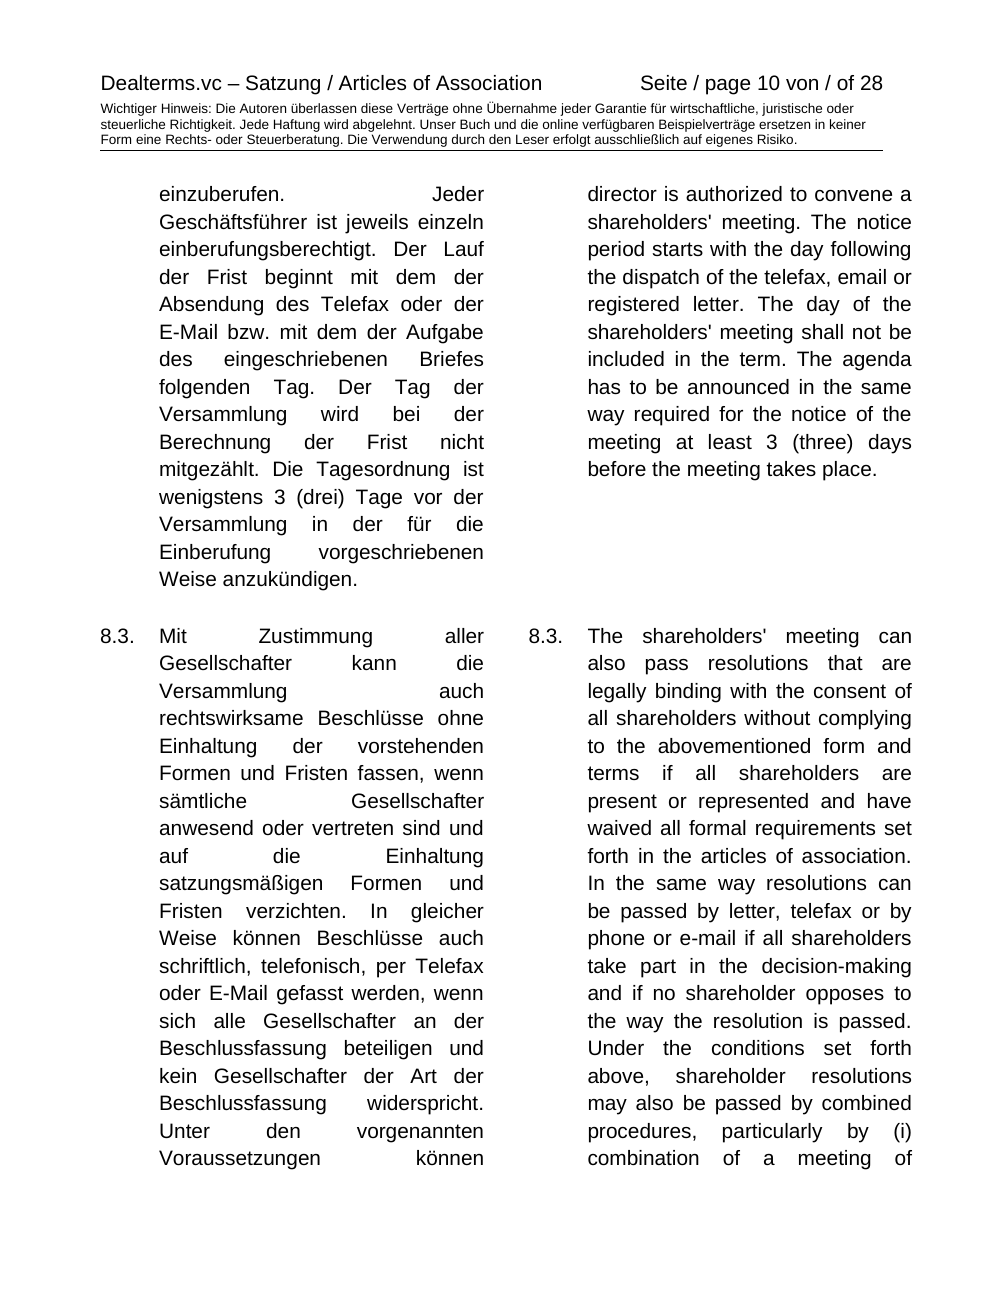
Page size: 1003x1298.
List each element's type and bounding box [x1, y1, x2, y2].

table_cell [101, 624, 528, 1170]
table_cell [529, 624, 956, 1170]
table_cell [529, 182, 956, 623]
table_cell [101, 182, 528, 623]
